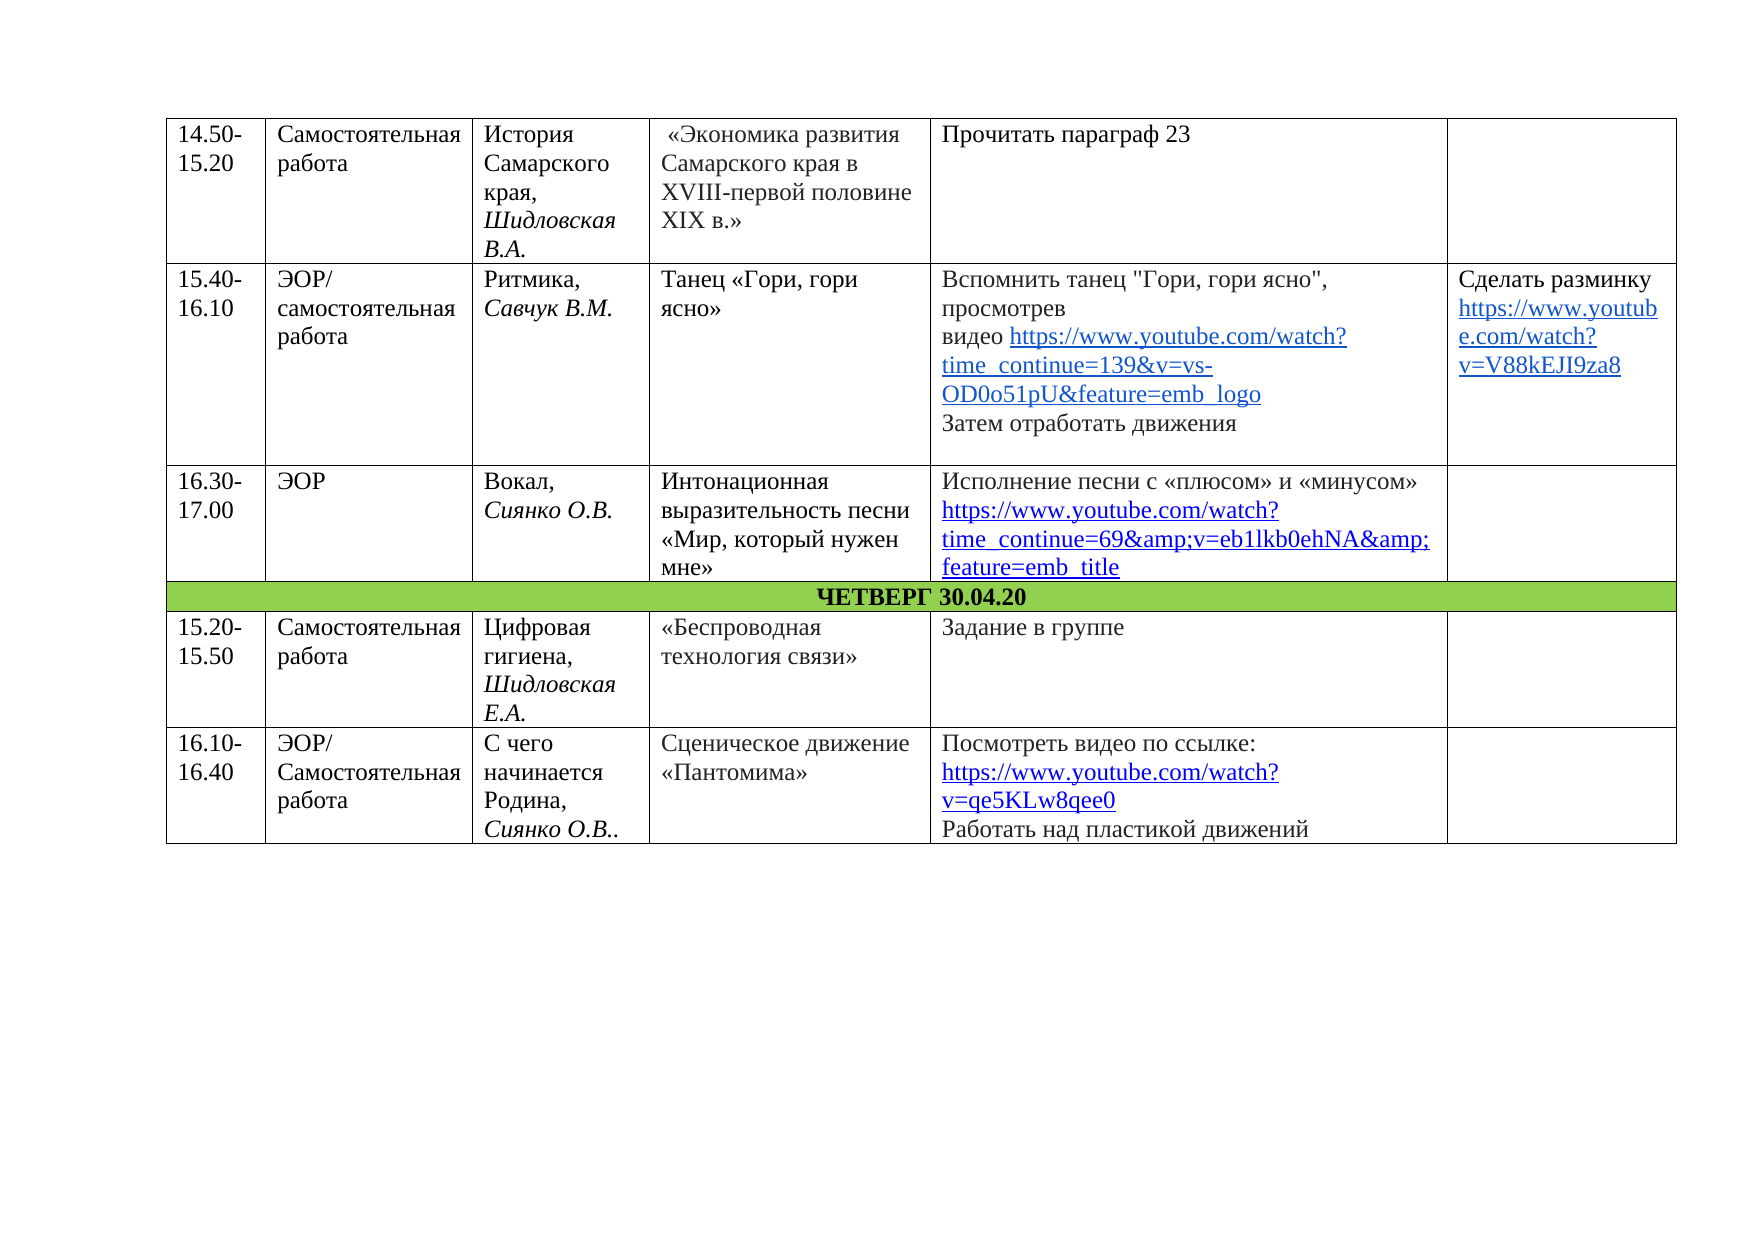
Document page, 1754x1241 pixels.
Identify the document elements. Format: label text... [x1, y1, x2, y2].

table_cell 16.30-17.00 [167, 466, 265, 581]
table_cell Вспомнить танец "Гори, гори ясно", просмотрев видео https://www.youtube.com/watch?time_continue=139&v=vs-OD0o51pU&feature=emb_logo Затем отработать движения [931, 264, 1447, 465]
table_cell Прочитать параграф 23 [931, 119, 1447, 263]
table_cell ЭОР [266, 466, 472, 581]
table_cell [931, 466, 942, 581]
table_cell Самостоятельная работа [266, 119, 472, 263]
table_cell 15.40-16.10 [167, 264, 265, 465]
table_cell Танец «Гори, гори ясно» [650, 264, 930, 465]
table_cell «Беспроводная технология связи» [650, 612, 930, 727]
table_cell 16.10-16.40 [167, 728, 265, 843]
table_cell ЭОР/ Самостоятельная работа [266, 728, 472, 843]
table_cell Интонационная выразительность песни «Мир, который нужен мне» [650, 466, 930, 581]
table_cell Задание в группе [931, 612, 1447, 727]
table_cell Сценическое движение «Пантомима» [650, 728, 930, 843]
table_cell Самостоятельная работа [266, 612, 472, 727]
table_cell [1448, 119, 1676, 263]
table_cell 14.50-15.20 [167, 119, 265, 263]
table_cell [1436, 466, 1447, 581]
table_cell «Экономика развития Самарского края в XVIII-первой половине XIX в.» [650, 119, 930, 263]
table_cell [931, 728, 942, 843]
table_cell История Самарского края, Шидловская В.А. [473, 119, 649, 263]
table_cell Сделать разминку https://www.youtube.com/watch?v=V88kEJI9za8 [1448, 264, 1676, 465]
table_cell С чего начинается Родина, Сиянко О.В.. [473, 728, 649, 843]
table_cell [1448, 466, 1676, 581]
table_cell ЭОР/самостоятельная работа [266, 264, 472, 465]
table_cell Ритмика, Савчук В.М. [473, 264, 649, 465]
table_cell [1448, 612, 1676, 727]
table_cell ЧЕТВЕРГ 30.04.20 [167, 582, 1676, 611]
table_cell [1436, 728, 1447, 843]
table_cell Вокал, Сиянко О.В. [473, 466, 649, 581]
table_cell Цифровая гигиена, Шидловская Е.А. [473, 612, 649, 727]
table_cell 15.20-15.50 [167, 612, 265, 727]
table_cell [1448, 728, 1676, 843]
